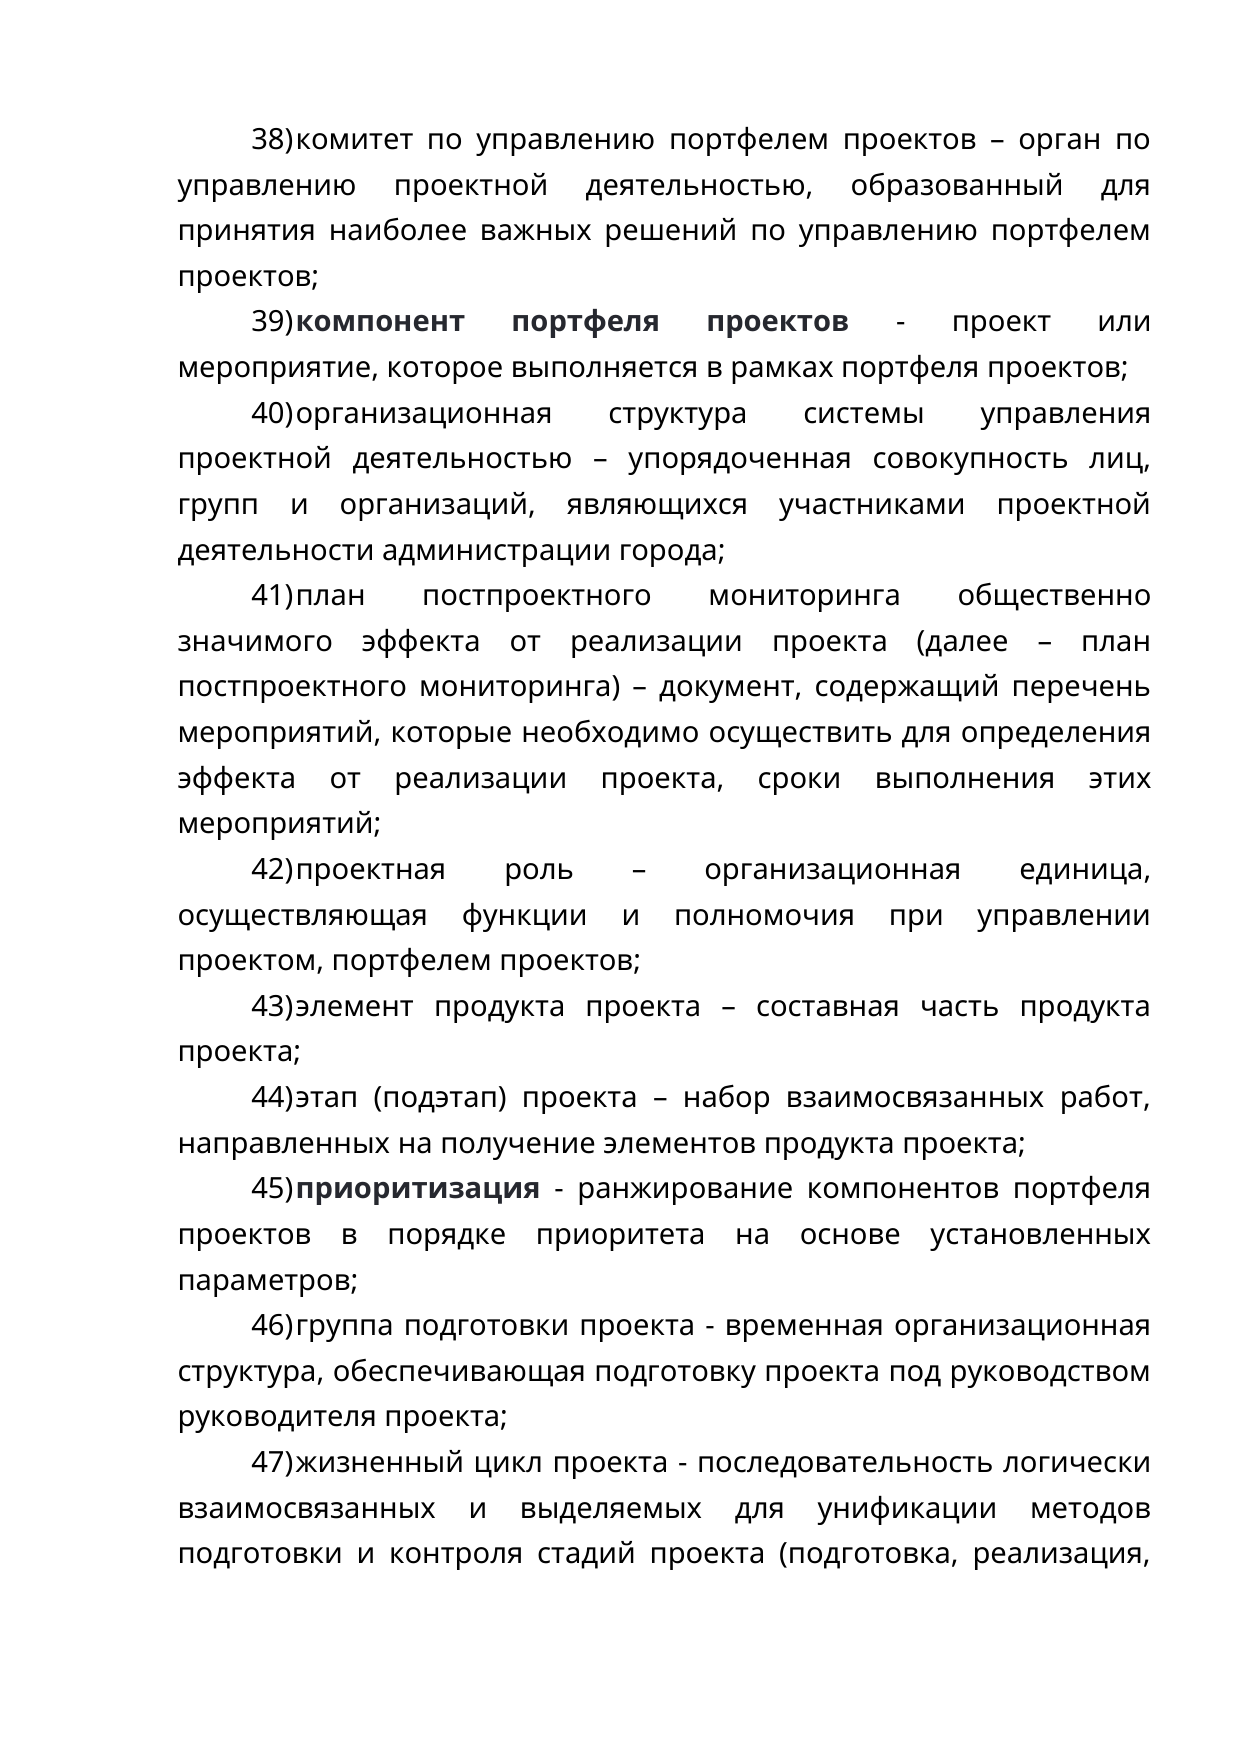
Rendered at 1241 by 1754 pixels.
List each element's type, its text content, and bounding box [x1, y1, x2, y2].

list комитет по управлению портфелем проектов – орган по управлению проектной деятельностью, образованный для принятия наиболее важных решений по управлению портфелем проектов; [177, 118, 1152, 295]
list компонент портфеля проектов - проект или мероприятие, которое выполняется в рамках портфеля проектов; [177, 301, 1152, 386]
list группа подготовки проекта - временная организационная структура, обеспечивающая подготовку проекта под руководством руководителя проекта; [177, 1304, 1152, 1435]
list элемент продукта проекта – составная часть продукта проекта; [177, 985, 1152, 1070]
list план постпроектного мониторинга общественно значимого эффекта от реализации проекта (далее – план постпроектного мониторинга) – документ, содержащий перечень мероприятий, которые необходимо осуществить для определения эффекта от реализации проекта, сроки выполнения этих мероприятий; [177, 574, 1152, 842]
list организационная структура системы управления проектной деятельностью – упорядоченная совокупность лиц, групп и организаций, являющихся участниками проектной деятельности администрации города; [177, 392, 1152, 568]
list этап (подэтап) проекта – набор взаимосвязанных работ, направленных на получение элементов продукта проекта; [177, 1076, 1152, 1162]
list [177, 1441, 1152, 1572]
list проектная роль – организационная единица, осуществляющая функции и полномочия при управлении проектом, портфелем проектов; [177, 848, 1152, 979]
list приоритизация - ранжирование компонентов портфеля проектов в порядке приоритета на основе установленных параметров; [177, 1167, 1152, 1298]
